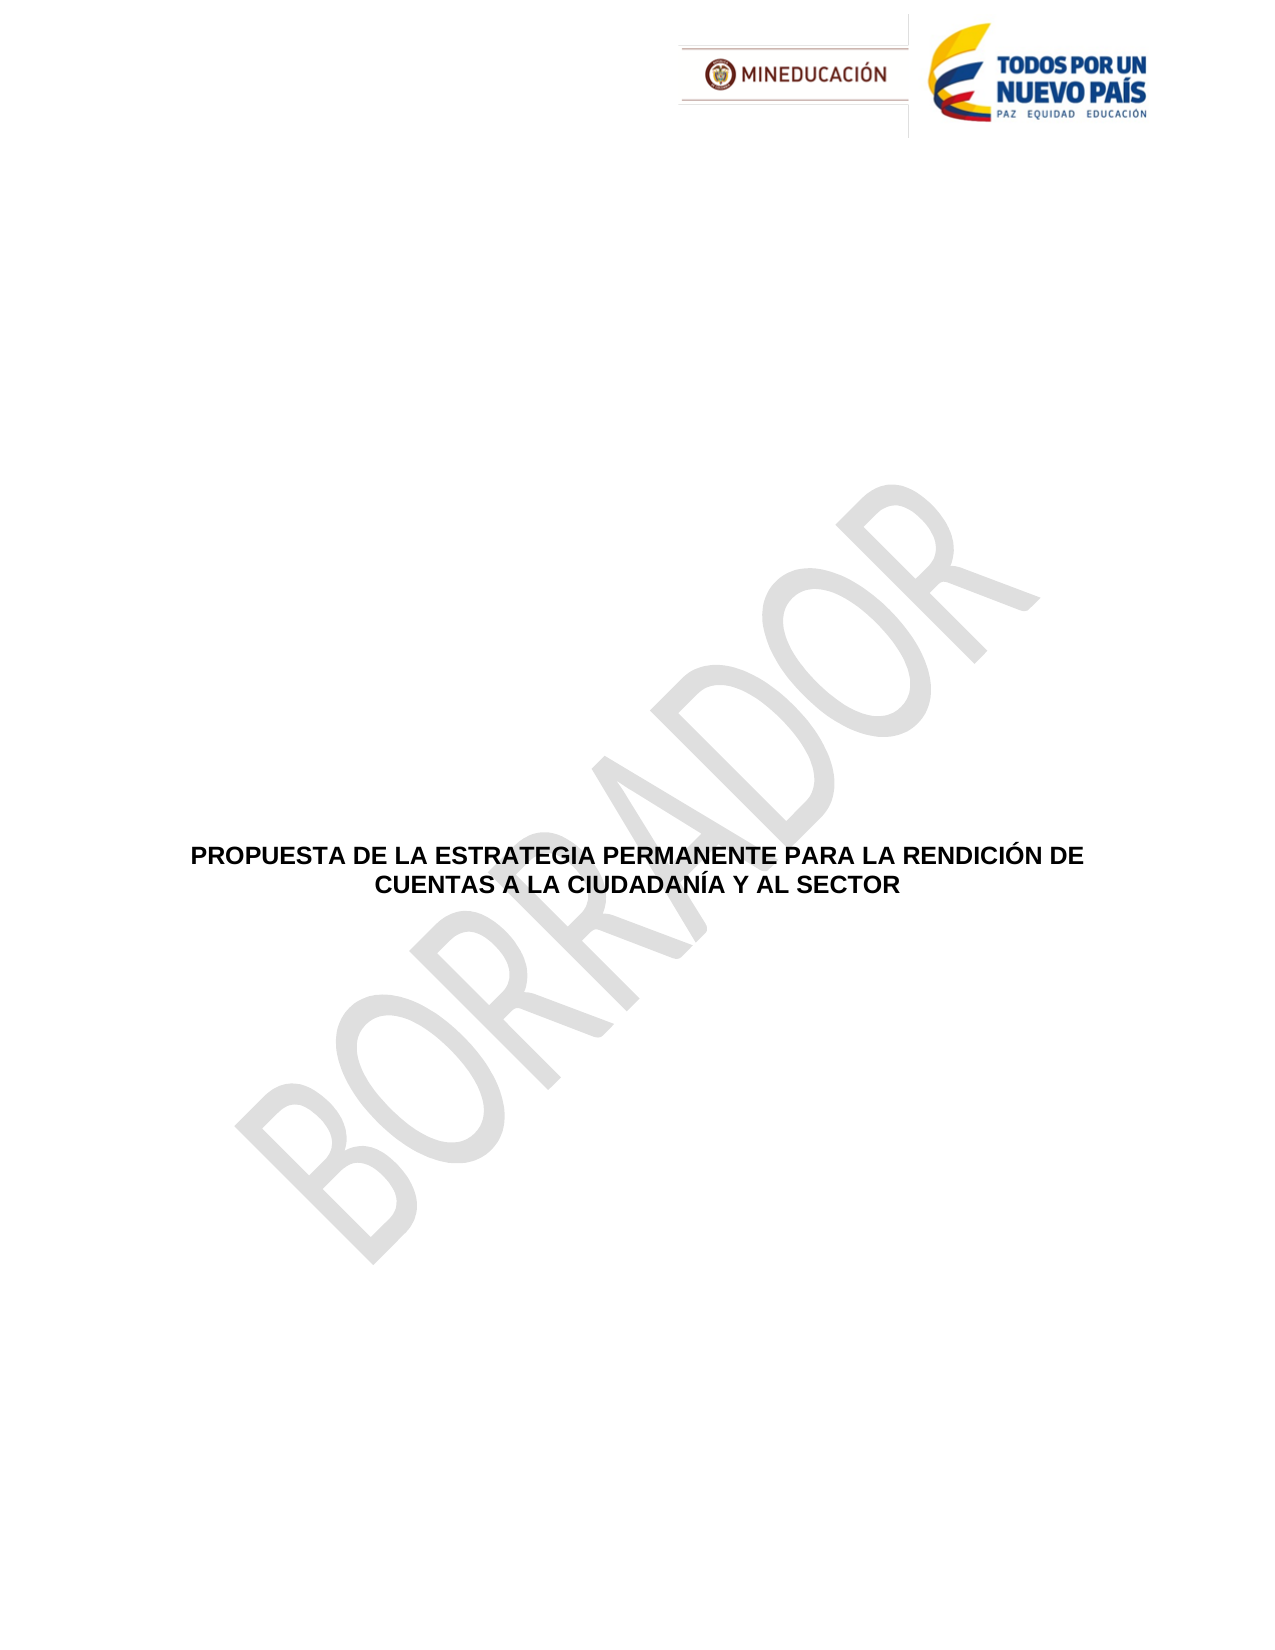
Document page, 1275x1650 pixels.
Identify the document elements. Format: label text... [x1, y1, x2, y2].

picture [678, 14, 1158, 138]
text PROPUESTA DE LA ESTRATEGIA PERMANENTE PARA LA RENDICIÓN DE CUENTAS A LA CIUDADANÍA Y AL SECTOR [177, 841, 1098, 899]
